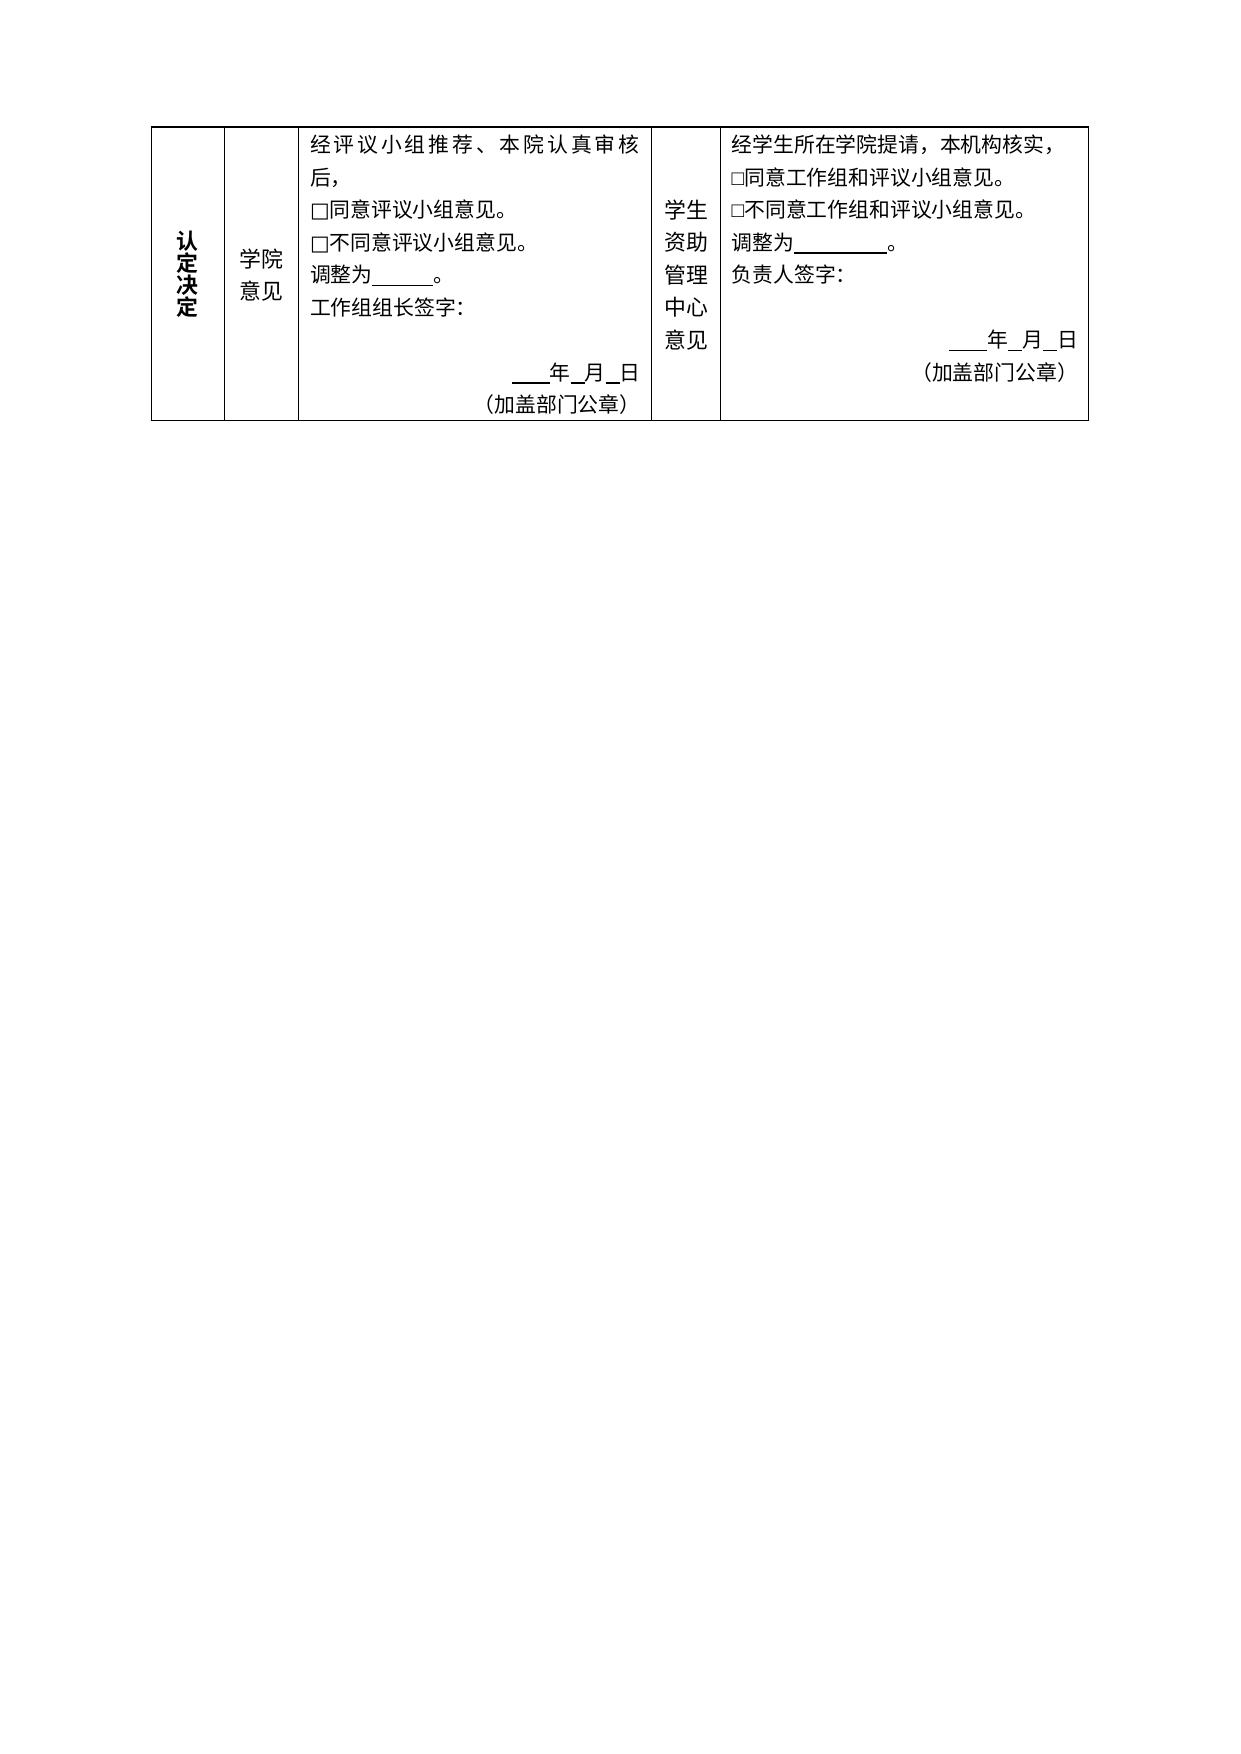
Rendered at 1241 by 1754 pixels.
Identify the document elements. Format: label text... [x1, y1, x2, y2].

table_cell 学生资助管理中心意见 [652, 128, 720, 420]
table_cell 认定决定 [152, 128, 224, 420]
table_cell 学院 意见 [225, 128, 298, 420]
table_cell 经评议小组推荐、本院认真审核后， □同意评议小组意见。 □不同意评议小组意见。 调整为 。 工作组组长签字： 年 月 日 （加盖部门公章） [299, 128, 651, 420]
table_cell 经学生所在学院提请，本机构核实， □同意工作组和评议小组意见。 □不同意工作组和评议小组意见。 调整为 。 负责人签字： 年 月 日 （加盖部门公章） [721, 128, 1088, 420]
